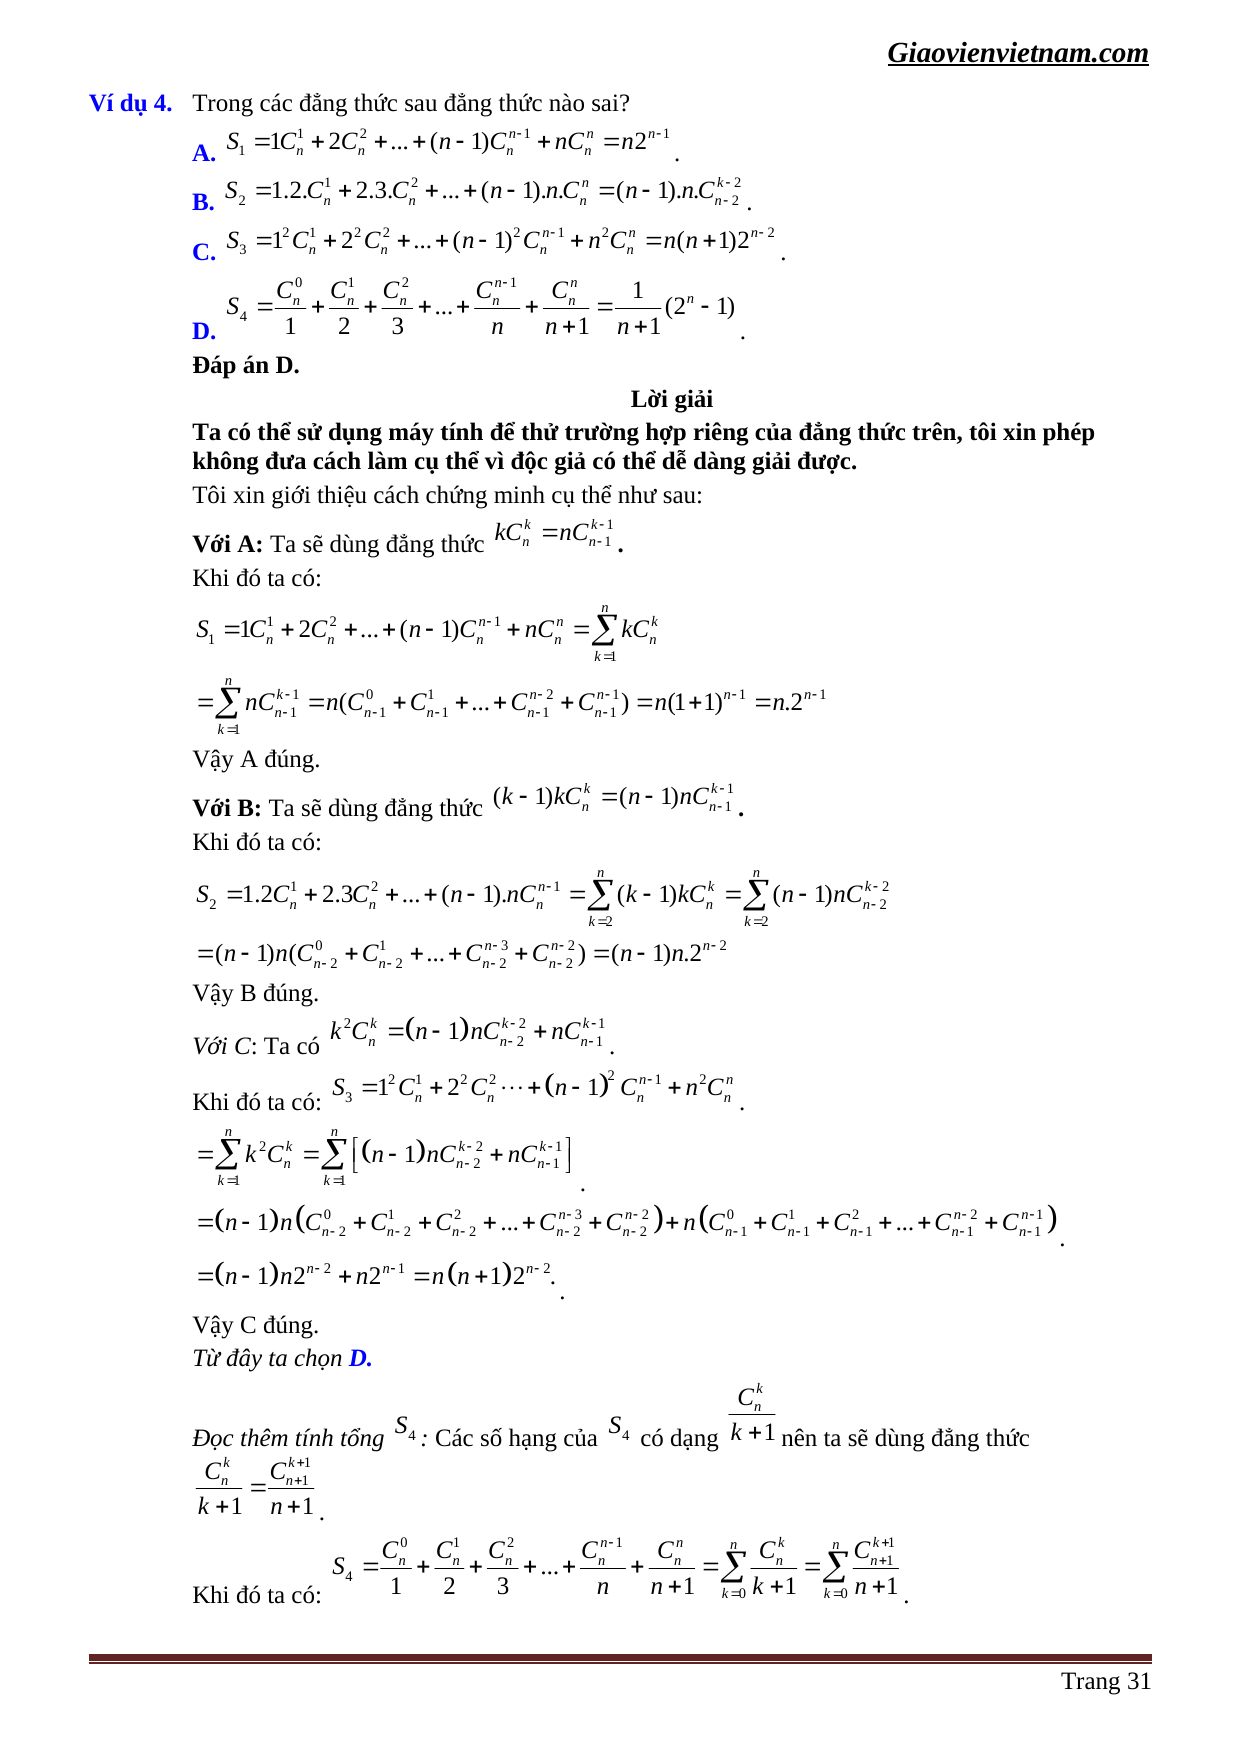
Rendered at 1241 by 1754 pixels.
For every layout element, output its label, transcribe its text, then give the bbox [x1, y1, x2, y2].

text . [192, 1121, 1152, 1196]
text Tôi xin giới thiệu cách chứng minh cụ thể như sau: [192, 480, 1152, 509]
text Với A: Ta sẽ dùng đẳng thức . [192, 514, 1152, 558]
list Trong các đẳng thức sau đẳng thức nào sai? [88, 88, 1152, 117]
text Đọc thêm tính tổng : Các số hạng của có dạng nên ta sẽ dùng đẳng thức . [192, 1377, 1152, 1526]
text . [192, 1257, 1152, 1305]
text Đáp án D. [192, 350, 1152, 379]
text Với C: Ta có . [192, 1012, 1152, 1060]
text Vậy C đúng. [192, 1310, 1152, 1338]
text Từ đây ta chọn D. [192, 1343, 1152, 1372]
text Với B: Ta sẽ dùng đẳng thức . [192, 778, 1152, 822]
text Lời giải [192, 384, 1152, 412]
text C. . [192, 221, 1152, 266]
text D. . [192, 271, 1152, 345]
text Vậy B đúng. [192, 978, 1152, 1007]
text Khi đó ta có: . [192, 1531, 1152, 1609]
text . [192, 1201, 1152, 1252]
text B. . [192, 172, 1152, 216]
text Ta có thể sử dụng máy tính để thử trường hợp riêng của đẳng thức trên, tôi xin phép không đưa cách làm cụ thể vì độc giả có thể dễ dàng giải được. [192, 417, 1152, 475]
text Khi đó ta có: [192, 563, 1152, 592]
text A. . [192, 122, 1152, 167]
text Khi đó ta có: . [192, 1065, 1152, 1116]
text Khi đó ta có: [192, 827, 1152, 856]
text Vậy A đúng. [192, 744, 1152, 773]
